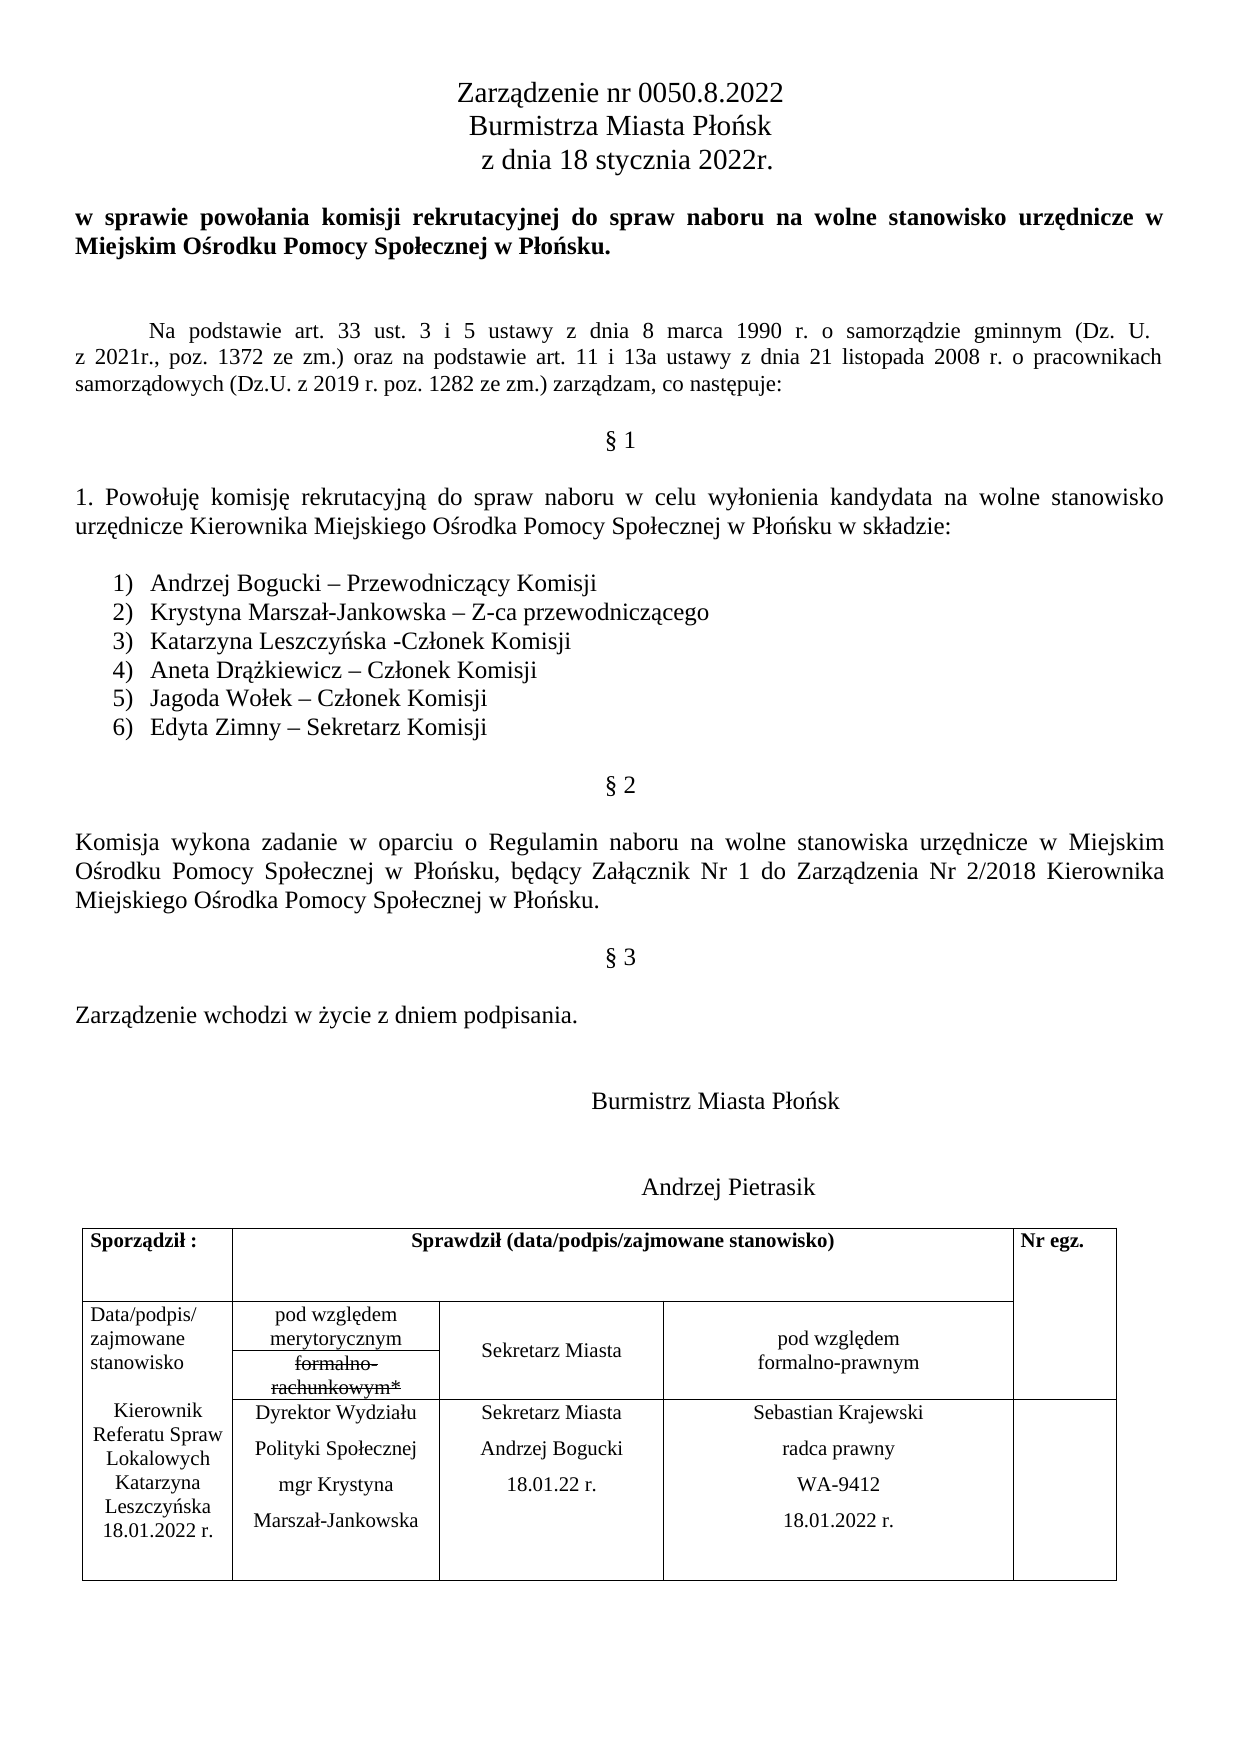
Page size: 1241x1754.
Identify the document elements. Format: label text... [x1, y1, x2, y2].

table_cell formalno-rachunkowym* [233, 1351, 439, 1399]
table_cell Dyrektor Wydziału Polityki Społecznej mgr Krystyna Marszał-Jankowska [233, 1400, 439, 1580]
text Na podstawie art. 33 ust. 3 i 5 ustawy z dnia 8 marca 1990 r. o samorządzie gminnym (Dz. U. z 2021r., poz. 1372 ze zm.) oraz na podstawie art. 11 i 13a ustawy z dnia 21 listopada 2008 r. o pracownikach samorządowych (Dz.U. z 2019 r. poz. 1282 ze zm.) zarządzam, co następuje: [75, 317, 1165, 396]
text z dnia 18 stycznia 2022r. [75, 142, 1165, 176]
list Katarzyna Leszczyńska -Członek Komisji [112, 626, 1165, 655]
table_cell pod względem formalno-prawnym [664, 1302, 1013, 1399]
text § 2 [75, 770, 1165, 798]
text § 3 [75, 942, 1165, 971]
list Andrzej Bogucki – Przewodniczący Komisji [112, 568, 1165, 597]
table_header Sprawdził (data/podpis/zajmowane stanowisko) [233, 1229, 1013, 1301]
list Edyta Zimny – Sekretarz Komisji [112, 712, 1165, 741]
list Krystyna Marszał-Jankowska – Z-ca przewodniczącego [112, 597, 1165, 626]
table_cell Sekretarz Miasta [440, 1302, 663, 1399]
table_header Nr egz. [1014, 1229, 1116, 1399]
text Komisja wykona zadanie w oparciu o Regulamin naboru na wolne stanowiska urzędnicze w Miejskim Ośrodku Pomocy Społecznej w Płońsku, będący Załącznik Nr 1 do Zarządzenia Nr 2/2018 Kierownika Miejskiego Ośrodka Pomocy Społecznej w Płońsku. [75, 827, 1165, 913]
text Burmistrz Miasta Płońsk [517, 1086, 1165, 1115]
table_cell pod względem merytorycznym [233, 1302, 439, 1350]
text § 1 [75, 425, 1165, 453]
table_cell [1014, 1400, 1116, 1580]
table_cell Sekretarz Miasta Andrzej Bogucki 18.01.22 r. [440, 1400, 663, 1580]
text Zarządzenie wchodzi w życie z dniem podpisania. [75, 1000, 1165, 1028]
table_cell Data/podpis/ zajmowane stanowisko Kierownik Referatu Spraw Lokalowych Katarzyna Leszczyńska 18.01.2022 r. [83, 1302, 232, 1580]
table_header Sporządził : [83, 1229, 232, 1301]
list Jagoda Wołek – Członek Komisji [112, 683, 1165, 712]
text Burmistrza Miasta Płońsk [75, 108, 1165, 142]
text Andrzej Pietrasik [75, 1172, 1165, 1201]
text w sprawie powołania komisji rekrutacyjnej do spraw naboru na wolne stanowisko urzędnicze w Miejskim Ośrodku Pomocy Społecznej w Płońsku. [75, 202, 1165, 259]
list Aneta Drążkiewicz – Członek Komisji [112, 655, 1165, 683]
text Zarządzenie nr 0050.8.2022 [75, 75, 1165, 108]
text 1. Powołuję komisję rekrutacyjną do spraw naboru w celu wyłonienia kandydata na wolne stanowisko urzędnicze Kierownika Miejskiego Ośrodka Pomocy Społecznej w Płońsku w składzie: [75, 482, 1165, 540]
table_cell Sebastian Krajewski radca prawny WA-9412 18.01.2022 r. [664, 1400, 1013, 1580]
